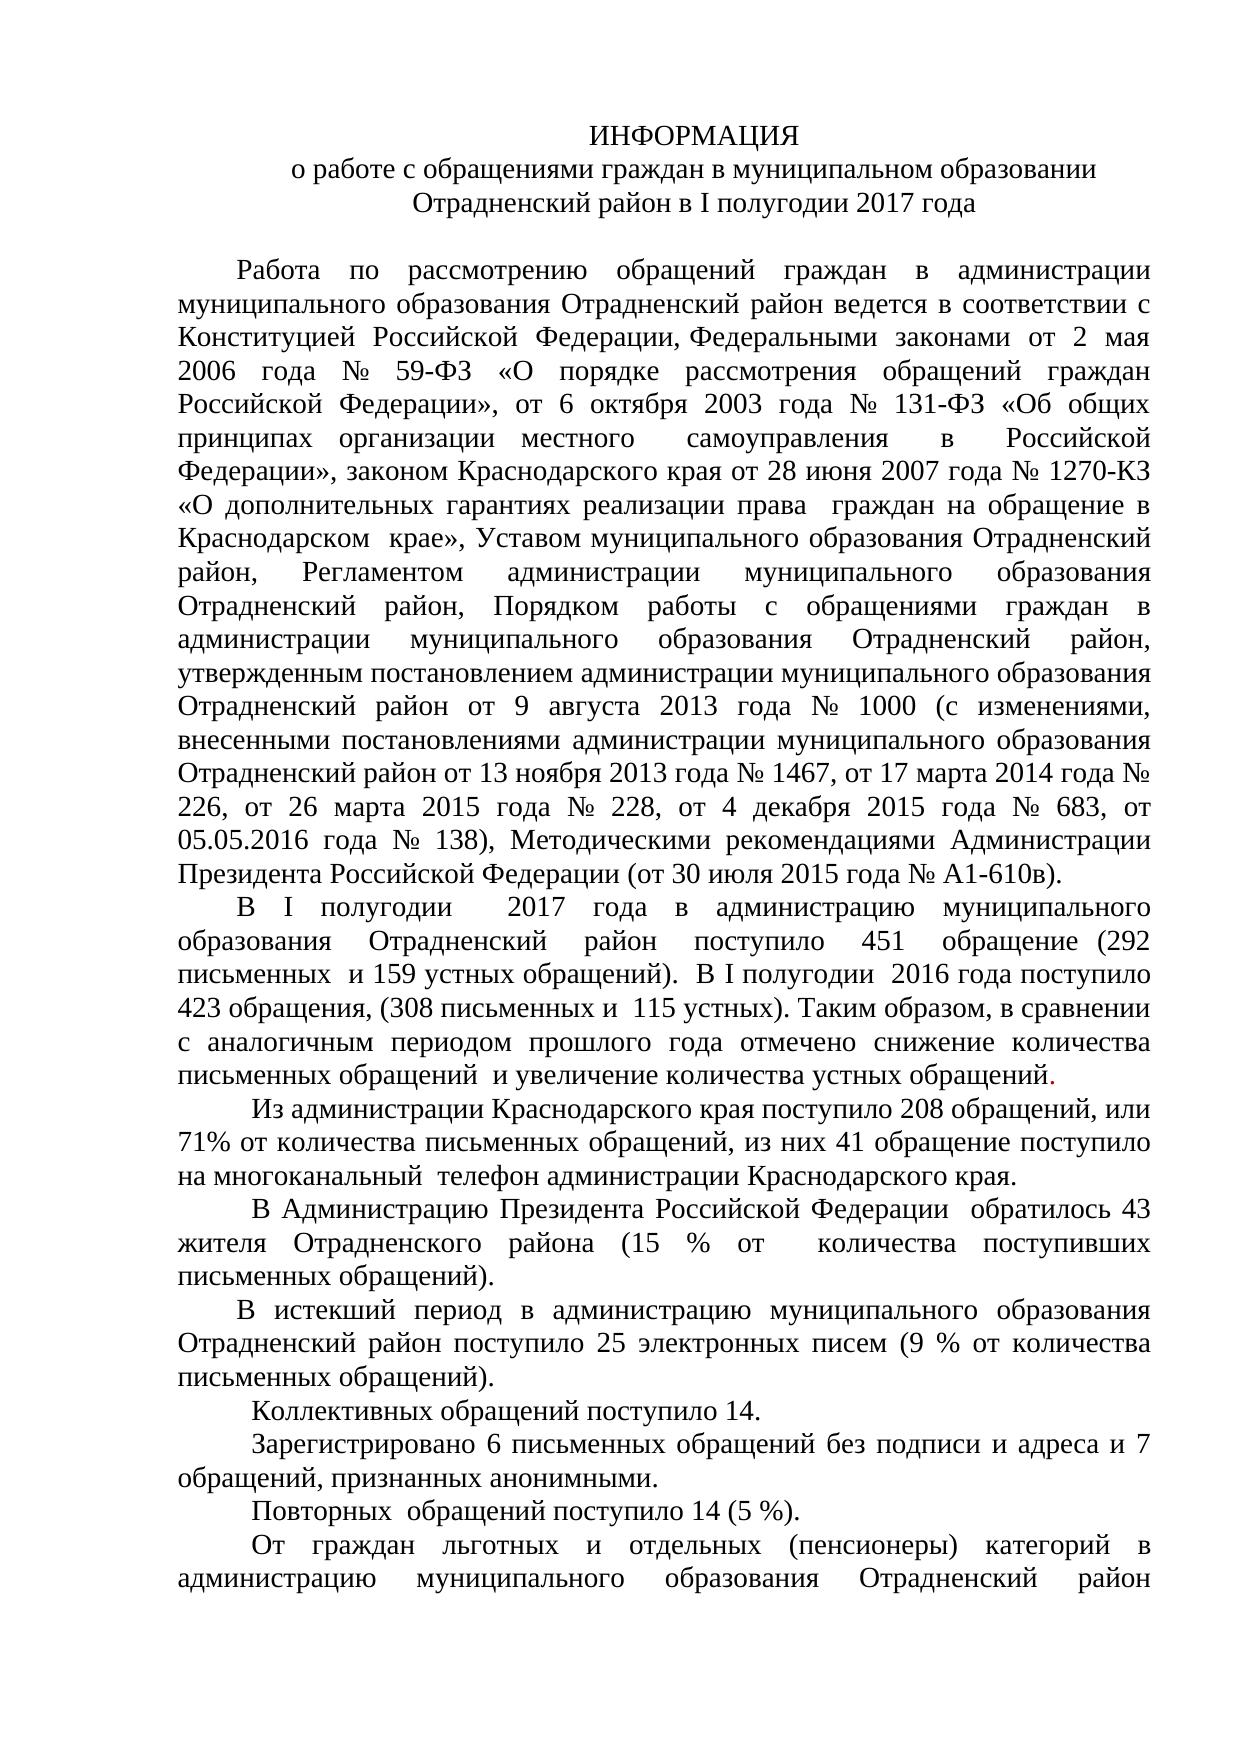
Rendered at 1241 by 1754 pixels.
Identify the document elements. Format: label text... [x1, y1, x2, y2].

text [177, 1527, 1152, 1594]
text ИНФОРМАЦИЯ [177, 118, 1152, 152]
text Коллективных обращений поступило 14. [177, 1393, 1152, 1426]
text В Администрацию Президента Российской Федерации обратилось 43 жителя Отрадненского района (15 % от количества поступивших письменных обращений). [177, 1191, 1152, 1292]
text В I полугодии 2017 года в администрацию муниципального образования Отрадненский район поступило 451 обращение (292 письменных и 159 устных обращений). В I полугодии 2016 года поступило 423 обращения, (308 письменных и 115 устных). Таким образом, в сравнении с аналогичным периодом прошлого года отмечено снижение количества письменных обращений и увеличение количества устных обращений. [177, 889, 1152, 1091]
text о работе с обращениями граждан в муниципальном образовании [177, 152, 1152, 185]
text Из администрации Краснодарского края поступило 208 обращений, или 71% от количества письменных обращений, из них 41 обращение поступило на многоканальный телефон администрации Краснодарского края. [177, 1091, 1152, 1191]
text Повторных обращений поступило 14 (5 %). [177, 1493, 1152, 1527]
text Работа по рассмотрению обращений граждан в администрации муниципального образования Отрадненский район ведется в соответствии с Конституцией Российской Федерации, Федеральными законами от 2 мая 2006 года № 59-ФЗ «О порядке рассмотрения обращений граждан Российской Федерации», от 6 октября 2003 года № 131-ФЗ «Об общих принципах организации местного самоуправления в Российской Федерации», законом Краснодарского края от 28 июня 2007 года № 1270-КЗ «О дополнительных гарантиях реализации права граждан на обращение в Краснодарском крае», Уставом муниципального образования Отрадненский район, Регламентом администрации муниципального образования Отрадненский район, Порядком работы с обращениями граждан в администрации муниципального образования Отрадненский район, утвержденным постановлением администрации муниципального образования Отрадненский район от 9 августа 2013 года № 1000 (с изменениями, внесенными постановлениями администрации муниципального образования Отрадненский район от 13 ноября 2013 года № 1467, от 17 марта 2014 года № 226, от 26 марта 2015 года № 228, от 4 декабря 2015 года № 683, от 05.05.2016 года № 138), Методическими рекомендациями Администрации Президента Российской Федерации (от 30 июля 2015 года № А1-610в). [177, 252, 1152, 889]
text В истекший период в администрацию муниципального образования Отрадненский район поступило 25 электронных писем (9 % от количества письменных обращений). [177, 1292, 1152, 1393]
text Зарегистрировано 6 письменных обращений без подписи и адреса и 7 обращений, признанных анонимными. [177, 1426, 1152, 1493]
text Отрадненский район в I полугодии 2017 года [177, 185, 1152, 219]
